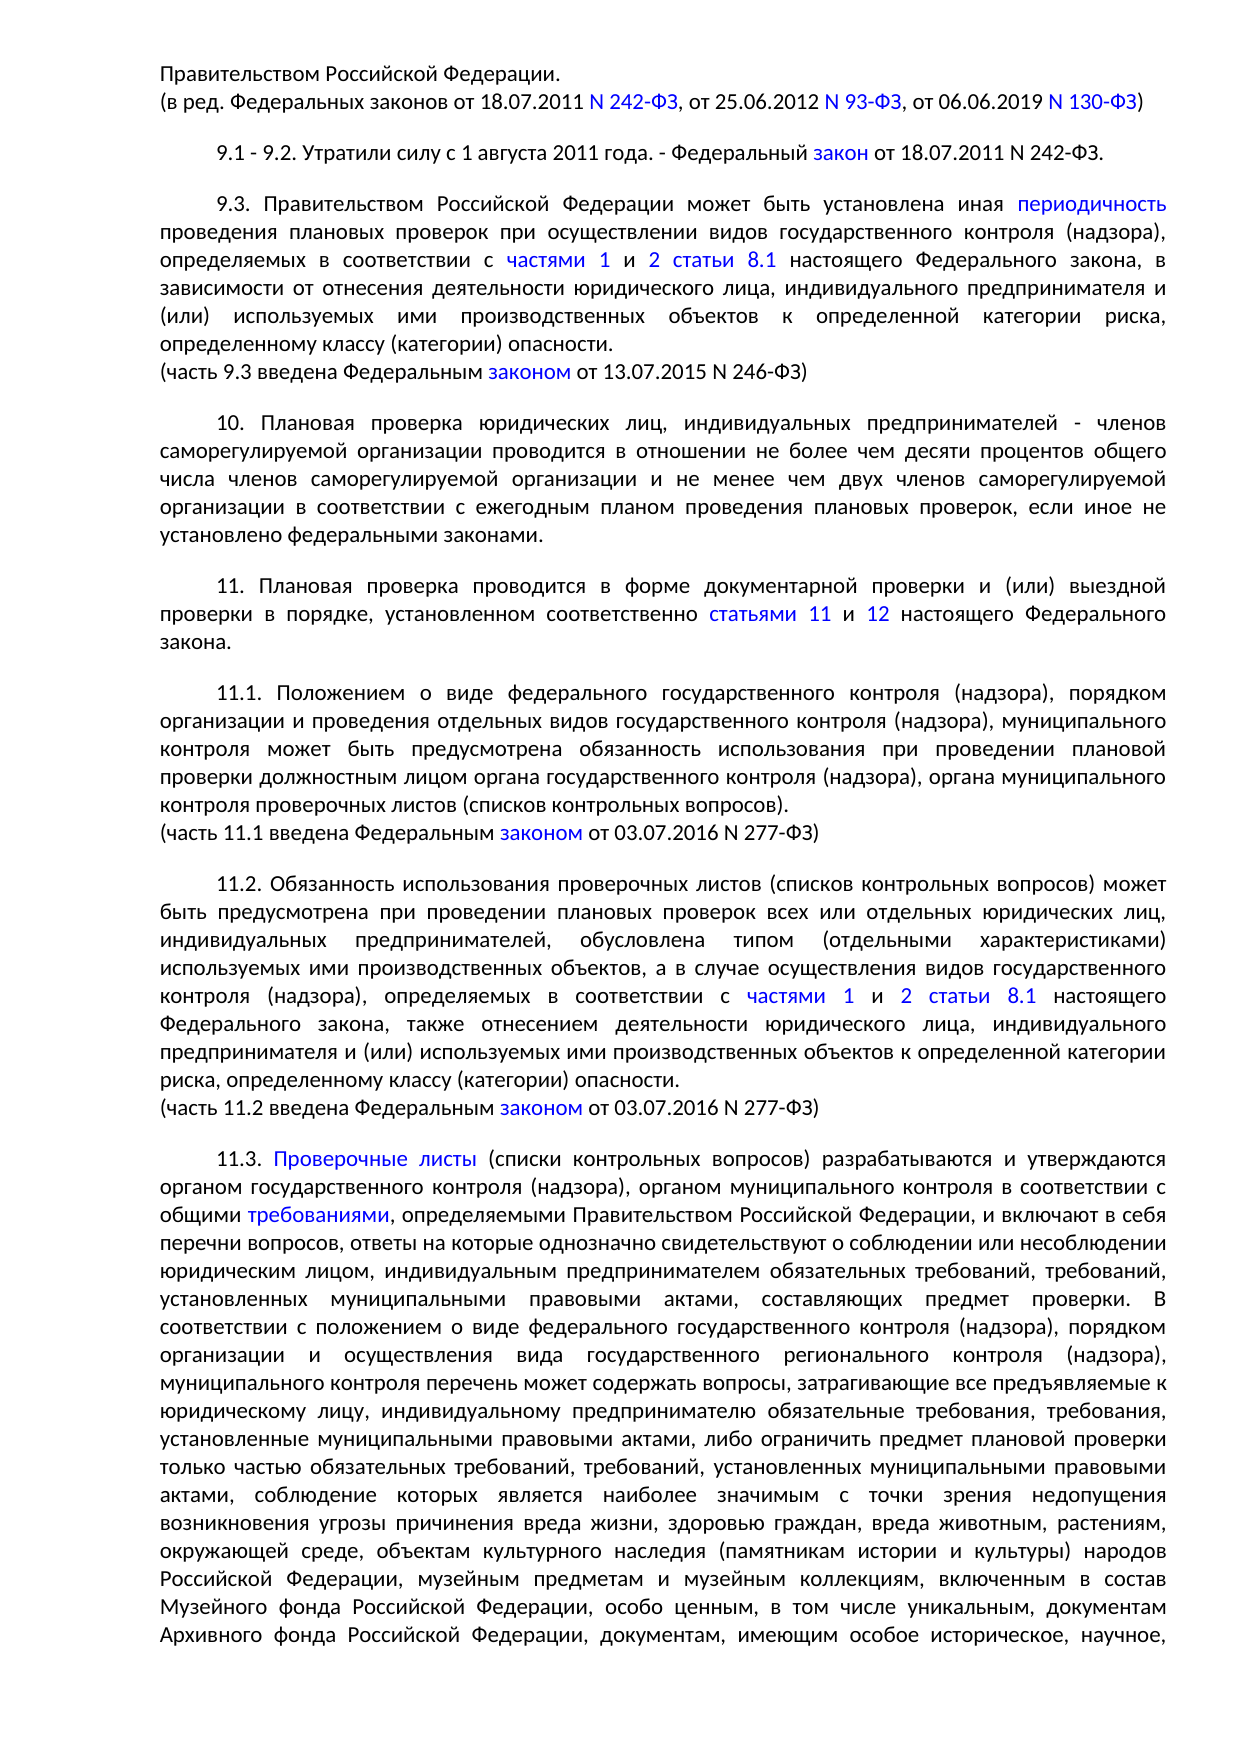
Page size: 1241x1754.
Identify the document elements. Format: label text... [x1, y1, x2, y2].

text 11. Плановая проверка проводится в форме документарной проверки и (или) выездной проверки в порядке, установленном соответственно статьями 11 и 12 настоящего Федерального закона. [159, 571, 1167, 655]
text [159, 59, 1167, 87]
text (в ред. Федеральных законов от 18.07.2011 N 242-ФЗ, от 25.06.2012 N 93-ФЗ, от 06.06.2019 N 130-ФЗ) [159, 87, 1167, 115]
text 9.3. Правительством Российской Федерации может быть установлена иная периодичность проведения плановых проверок при осуществлении видов государственного контроля (надзора), определяемых в соответствии с частями 1 и 2 статьи 8.1 настоящего Федерального закона, в зависимости от отнесения деятельности юридического лица, индивидуального предпринимателя и (или) используемых ими производственных объектов к определенной категории риска, определенному классу (категории) опасности. [159, 189, 1167, 357]
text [159, 1144, 1167, 1648]
text 11.1. Положением о виде федерального государственного контроля (надзора), порядком организации и проведения отдельных видов государственного контроля (надзора), муниципального контроля может быть предусмотрена обязанность использования при проведении плановой проверки должностным лицом органа государственного контроля (надзора), органа муниципального контроля проверочных листов (списков контрольных вопросов). [159, 678, 1167, 818]
text 10. Плановая проверка юридических лиц, индивидуальных предпринимателей - членов саморегулируемой организации проводится в отношении не более чем десяти процентов общего числа членов саморегулируемой организации и не менее чем двух членов саморегулируемой организации в соответствии с ежегодным планом проведения плановых проверок, если иное не установлено федеральными законами. [159, 408, 1167, 548]
text (часть 11.2 введена Федеральным законом от 03.07.2016 N 277-ФЗ) [159, 1093, 1167, 1121]
text 11.2. Обязанность использования проверочных листов (списков контрольных вопросов) может быть предусмотрена при проведении плановых проверок всех или отдельных юридических лиц, индивидуальных предпринимателей, обусловлена типом (отдельными характеристиками) используемых ими производственных объектов, а в случае осуществления видов государственного контроля (надзора), определяемых в соответствии с частями 1 и 2 статьи 8.1 настоящего Федерального закона, также отнесением деятельности юридического лица, индивидуального предпринимателя и (или) используемых ими производственных объектов к определенной категории риска, определенному классу (категории) опасности. [159, 869, 1167, 1093]
text (часть 9.3 введена Федеральным законом от 13.07.2015 N 246-ФЗ) [159, 357, 1167, 385]
text 9.1 - 9.2. Утратили силу с 1 августа 2011 года. - Федеральный закон от 18.07.2011 N 242-ФЗ. [159, 138, 1167, 166]
text (часть 11.1 введена Федеральным законом от 03.07.2016 N 277-ФЗ) [159, 818, 1167, 846]
